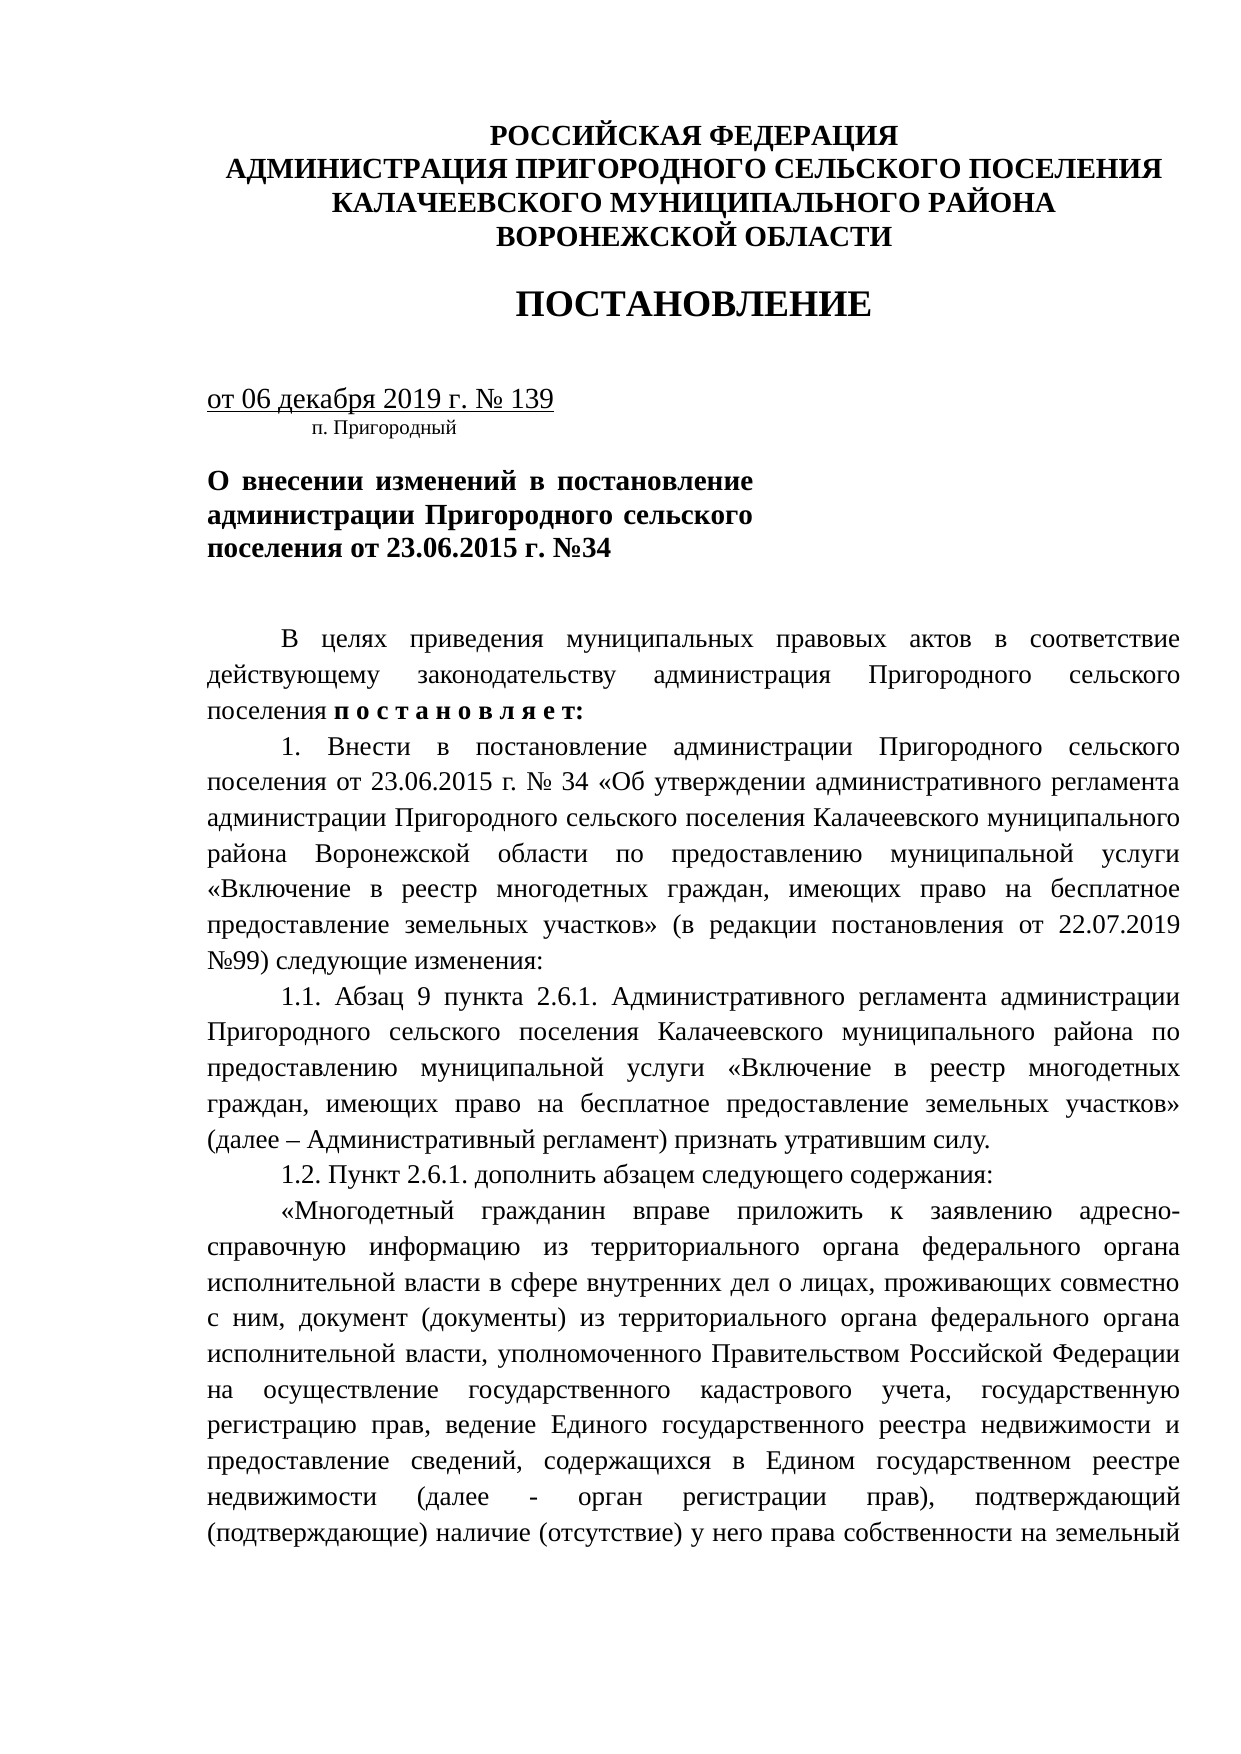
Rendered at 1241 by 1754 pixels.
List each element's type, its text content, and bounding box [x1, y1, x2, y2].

title 1.2. Пункт 2.6.1. дополнить абзацем следующего содержания: [207, 1158, 1181, 1189]
title 1.1. Абзац 9 пункта 2.6.1. Административного регламента администрации Пригородного сельского поселения Калачеевского муниципального района по предоставлению муниципальной услуги «Включение в реестр многодетных граждан, имеющих право на бесплатное предоставление земельных участков» (далее – Административный регламент) признать утратившим силу. [207, 980, 1181, 1154]
text РОССИЙСКАЯ ФЕДЕРАЦИЯ [207, 118, 1181, 152]
text п. Пригородный [207, 415, 561, 439]
title В целях приведения муниципальных правовых актов в соответствие действующему законодательству администрация Пригородного сельского поселения п о с т а н о в л я е т: [207, 622, 1181, 725]
text ВОРОНЕЖСКОЙ ОБЛАСТИ [207, 219, 1181, 252]
text О внесении изменений в постановление администрации Пригородного сельского поселения от 23.06.2015 г. №34 [207, 463, 753, 564]
text от 06 декабря 2019 г. № 139 [207, 382, 561, 415]
text КАЛАЧЕЕВСКОГО МУНИЦИПАЛЬНОГО РАЙОНА [207, 185, 1181, 219]
title 1. Внести в постановление администрации Пригородного сельского поселения от 23.06.2015 г. № 34 «Об утверждении административного регламента администрации Пригородного сельского поселения Калачеевского муниципального района Воронежской области по предоставлению муниципальной услуги «Включение в реестр многодетных граждан, имеющих право на бесплатное предоставление земельных участков» (в редакции постановления от 22.07.2019 №99) следующие изменения: [207, 730, 1181, 975]
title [207, 1194, 1181, 1547]
text АДМИНИСТРАЦИЯ ПРИГОРОДНОГО СЕЛЬСКОГО ПОСЕЛЕНИЯ [207, 152, 1181, 185]
text ПОСТАНОВЛЕНИЕ [207, 252, 1181, 324]
